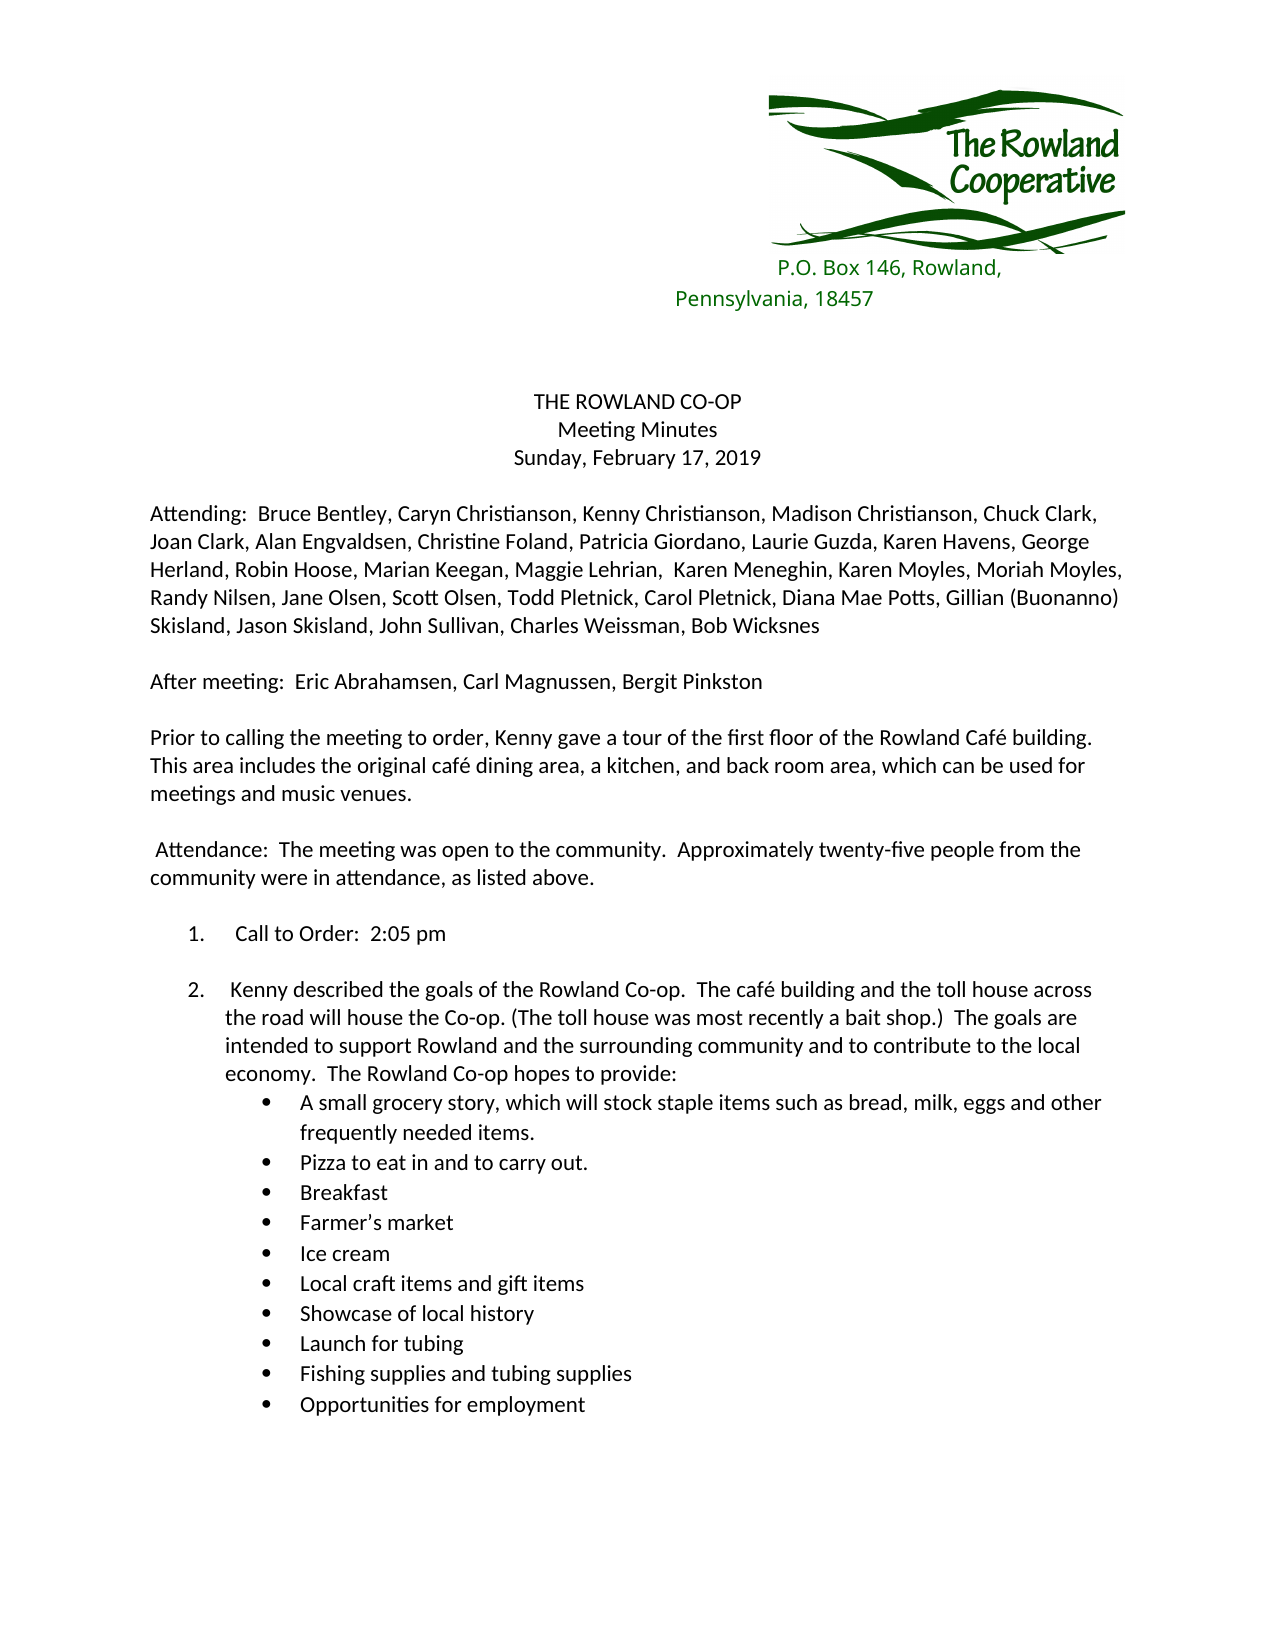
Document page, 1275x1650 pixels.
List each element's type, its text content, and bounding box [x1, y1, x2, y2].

text Meeting Minutes [150, 415, 1125, 443]
text Attendance: The meeting was open to the community. Approximately twenty-five people from the community were in attendance, as listed above. [150, 835, 1125, 891]
list Pizza to eat in and to carry out. [262, 1148, 1125, 1176]
list A small grocery story, which will stock staple items such as bread, milk, eggs and other frequently needed items. [262, 1088, 1125, 1146]
list Ice cream [262, 1239, 1125, 1267]
list Fishing supplies and tubing supplies [262, 1359, 1125, 1387]
list Breakfast [262, 1178, 1125, 1206]
text THE ROWLAND CO-OP [150, 387, 1125, 415]
list Farmer’s market [262, 1208, 1125, 1236]
text Prior to calling the meeting to order, Kenny gave a tour of the first floor of the Rowland Café building. This area includes the original café dining area, a kitchen, and back room area, which can be used for meetings and music venues. [150, 723, 1125, 807]
list Local craft items and gift items [262, 1269, 1125, 1297]
text After meeting: Eric Abrahamsen, Carl Magnussen, Bergit Pinkston [150, 667, 1125, 695]
picture [768, 75, 1125, 254]
list Call to Order: 2:05 pm [187, 919, 1125, 947]
list Kenny described the goals of the Rowland Co-op. The café building and the toll house across the road will house the Co-op. (The toll house was most recently a bait shop.) The goals are intended to support Rowland and the surrounding community and to contribute to the local economy. The Rowland Co-op hopes to provide: [187, 976, 1125, 1088]
list Showcase of local history [262, 1299, 1125, 1327]
text Attending: Bruce Bentley, Caryn Christianson, Kenny Christianson, Madison Christianson, Chuck Clark, Joan Clark, Alan Engvaldsen, Christine Foland, Patricia Giordano, Laurie Guzda, Karen Havens, George Herland, Robin Hoose, Marian Keegan, Maggie Lehrian, Karen Meneghin, Karen Moyles, Moriah Moyles, Randy Nilsen, Jane Olsen, Scott Olsen, Todd Pletnick, Carol Pletnick, Diana Mae Potts, Gillian (Buonanno) Skisland, Jason Skisland, John Sullivan, Charles Weissman, Bob Wicksnes [150, 499, 1125, 639]
text Sunday, February 17, 2019 [150, 443, 1125, 471]
list Launch for tubing [262, 1329, 1125, 1357]
list Opportunities for employment [262, 1390, 1125, 1418]
